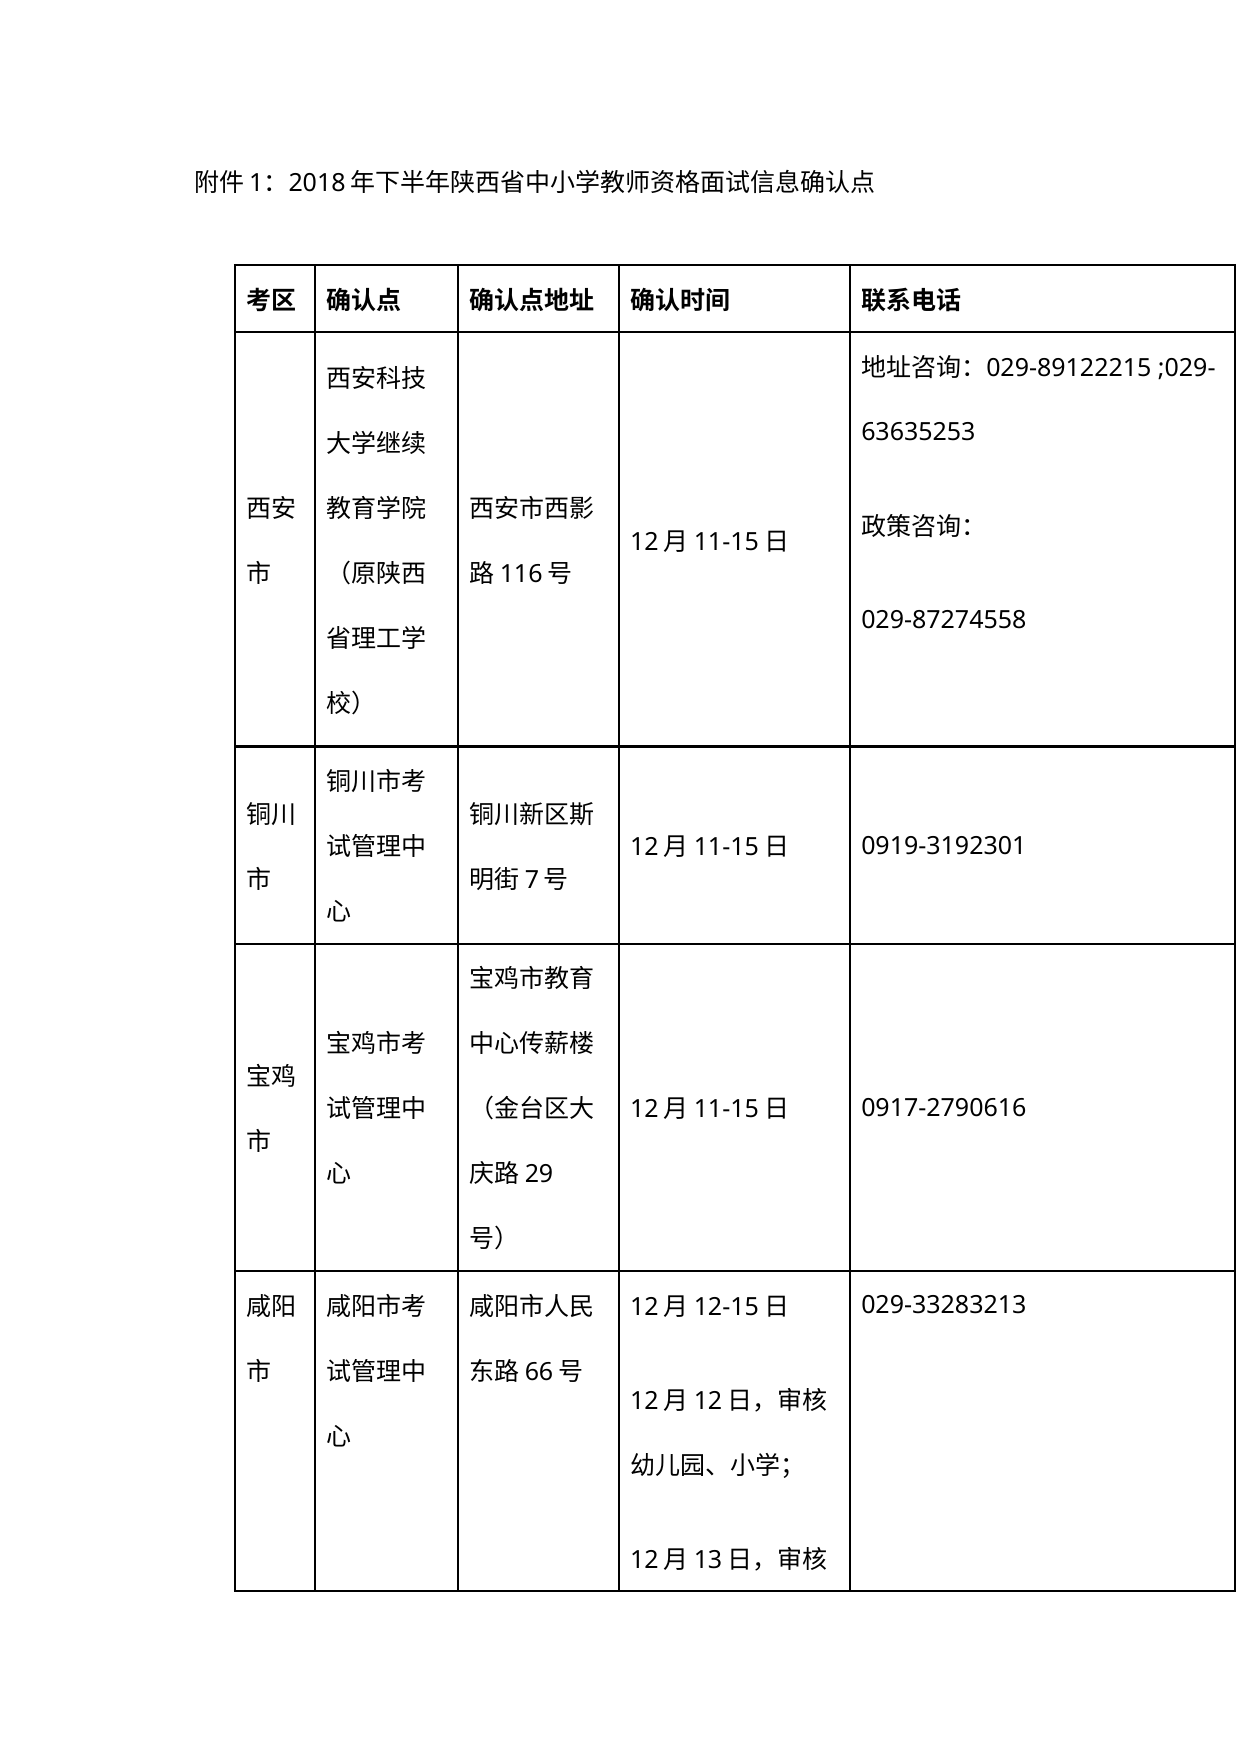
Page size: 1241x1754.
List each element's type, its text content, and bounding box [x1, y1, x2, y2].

text 附件1：2018年下半年陕西省中小学教师资格面试信息确认点 [187, 162, 1053, 198]
table_header 联系电话 [851, 266, 1234, 331]
table_header 考区 [236, 266, 314, 331]
table_cell 0917-2790616 [851, 945, 1234, 1269]
table_cell 12月11-15日 [620, 945, 849, 1269]
table_cell 咸阳市 [236, 1272, 314, 1590]
table_cell 宝鸡市教育中心传薪楼（金台区大庆路29号） [459, 945, 618, 1269]
table_cell 西安科技大学继续教育学院（原陕西省理工学校） [316, 333, 457, 745]
table_cell 西安市 [236, 333, 314, 745]
table_cell 宝鸡市 [236, 945, 314, 1269]
table_header 确认点地址 [459, 266, 618, 331]
table_header 确认时间 [620, 266, 849, 331]
table_cell 12月11-15日 [620, 748, 849, 942]
table_cell 029-33283213 [851, 1272, 1234, 1590]
table_cell 咸阳市人民东路66号 [459, 1272, 618, 1590]
table_cell 西安市西影路116号 [459, 333, 618, 745]
table_cell 地址咨询：029-89122215 ;029-63635253 政策咨询： 029-87274558 [851, 333, 1234, 745]
table_cell 铜川市考试管理中心 [316, 748, 457, 942]
table_cell 宝鸡市考试管理中心 [316, 945, 457, 1269]
table_cell 铜川新区斯明街7号 [459, 748, 618, 942]
table_cell 咸阳市考试管理中心 [316, 1272, 457, 1590]
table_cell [620, 1272, 849, 1590]
table_cell 12月11-15日 [620, 333, 849, 745]
table_header 确认点 [316, 266, 457, 331]
table_cell 铜川市 [236, 748, 314, 942]
table_cell 0919-3192301 [851, 748, 1234, 942]
